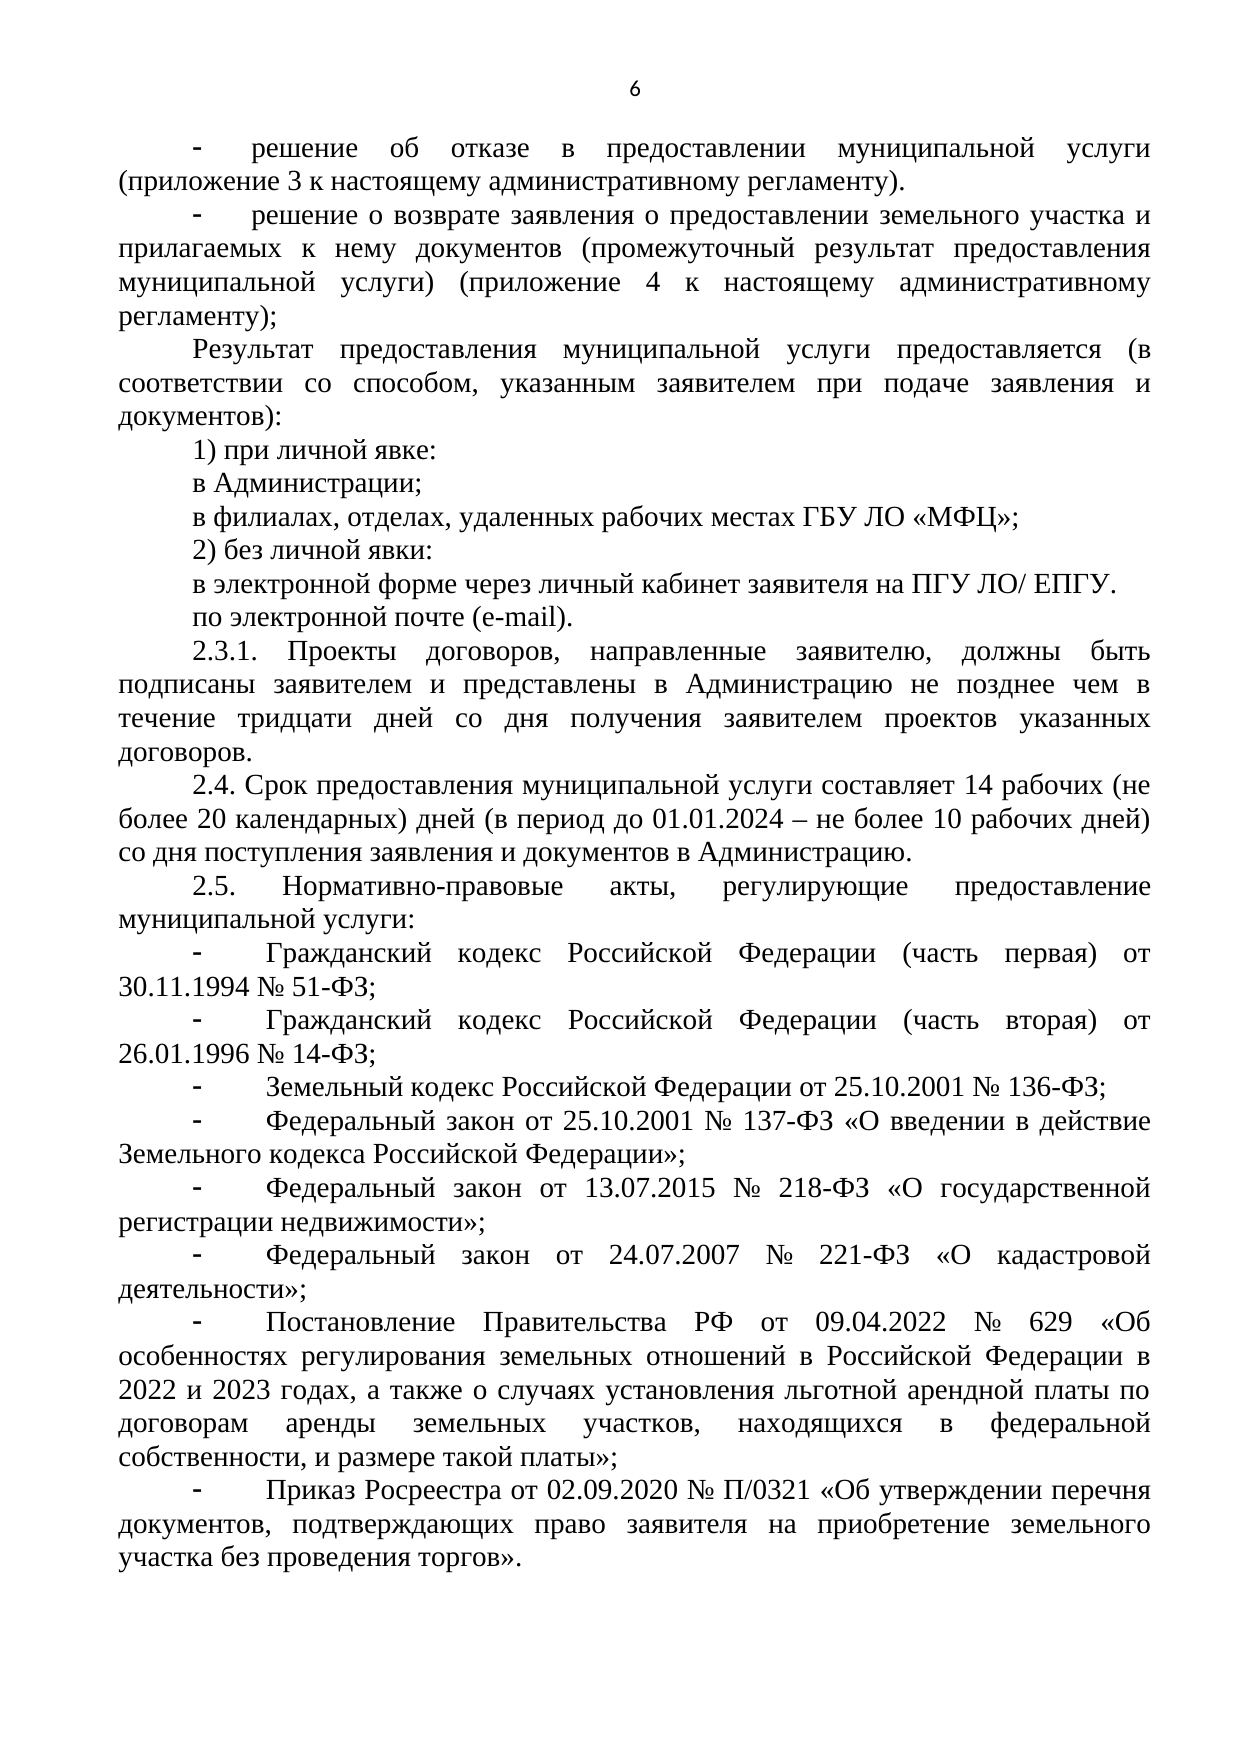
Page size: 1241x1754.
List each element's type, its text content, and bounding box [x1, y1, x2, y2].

text в филиалах, отделах, удаленных рабочих местах ГБУ ЛО «МФЦ»; [118, 499, 1152, 532]
text 2) без личной явки: [118, 532, 1152, 566]
list Федеральный закон от 13.07.2015 № 218-ФЗ «О государственной регистрации недвижимости»; [118, 1170, 1152, 1237]
list Земельный кодекс Российской Федерации от 25.10.2001 № 136-ФЗ; [118, 1069, 1152, 1103]
list Гражданский кодекс Российской Федерации (часть первая) от 30.11.1994 № 51-ФЗ; [118, 935, 1152, 1002]
text 1) при личной явке: [118, 432, 1152, 465]
text по электронной почте (e-mail). [118, 599, 1152, 633]
list Гражданский кодекс Российской Федерации (часть вторая) от 26.01.1996 № 14-ФЗ; [118, 1002, 1152, 1069]
text 2.4. Срок предоставления муниципальной услуги составляет 14 рабочих (не более 20 календарных) дней (в период до 01.01.2024 – не более 10 рабочих дней) со дня поступления заявления и документов в Администрацию. [118, 767, 1152, 868]
list решение об отказе в предоставлении муниципальной услуги (приложение 3 к настоящему административному регламенту). [118, 130, 1152, 197]
text в Администрации; [118, 465, 1152, 499]
text Результат предоставления муниципальной услуги предоставляется (в соответствии со способом, указанным заявителем при подаче заявления и документов): [118, 331, 1152, 432]
list Федеральный закон от 25.10.2001 № 137-ФЗ «О введении в действие Земельного кодекса Российской Федерации»; [118, 1103, 1152, 1170]
list решение о возврате заявления о предоставлении земельного участка и прилагаемых к нему документов (промежуточный результат предоставления муниципальной услуги) (приложение 4 к настоящему административному регламенту); [118, 197, 1152, 331]
list Приказ Росреестра от 02.09.2020 № П/0321 «Об утверждении перечня документов, подтверждающих право заявителя на приобретение земельного участка без проведения торгов». [118, 1472, 1152, 1573]
text в электронной форме через личный кабинет заявителя на ПГУ ЛО/ ЕПГУ. [118, 566, 1152, 599]
list Постановление Правительства РФ от 09.04.2022 № 629 «Об особенностях регулирования земельных отношений в Российской Федерации в 2022 и 2023 годах, а также о случаях установления льготной арендной платы по договорам аренды земельных участков, находящихся в федеральной собственности, и размере такой платы»; [118, 1304, 1152, 1472]
text 2.3.1. Проекты договоров, направленные заявителю, должны быть подписаны заявителем и представлены в Администрацию не позднее чем в течение тридцати дней со дня получения заявителем проектов указанных договоров. [118, 633, 1152, 767]
list Федеральный закон от 24.07.2007 № 221-ФЗ «О кадастровой деятельности»; [118, 1237, 1152, 1304]
text 2.5. Нормативно-правовые акты, регулирующие предоставление муниципальной услуги: [118, 868, 1152, 935]
